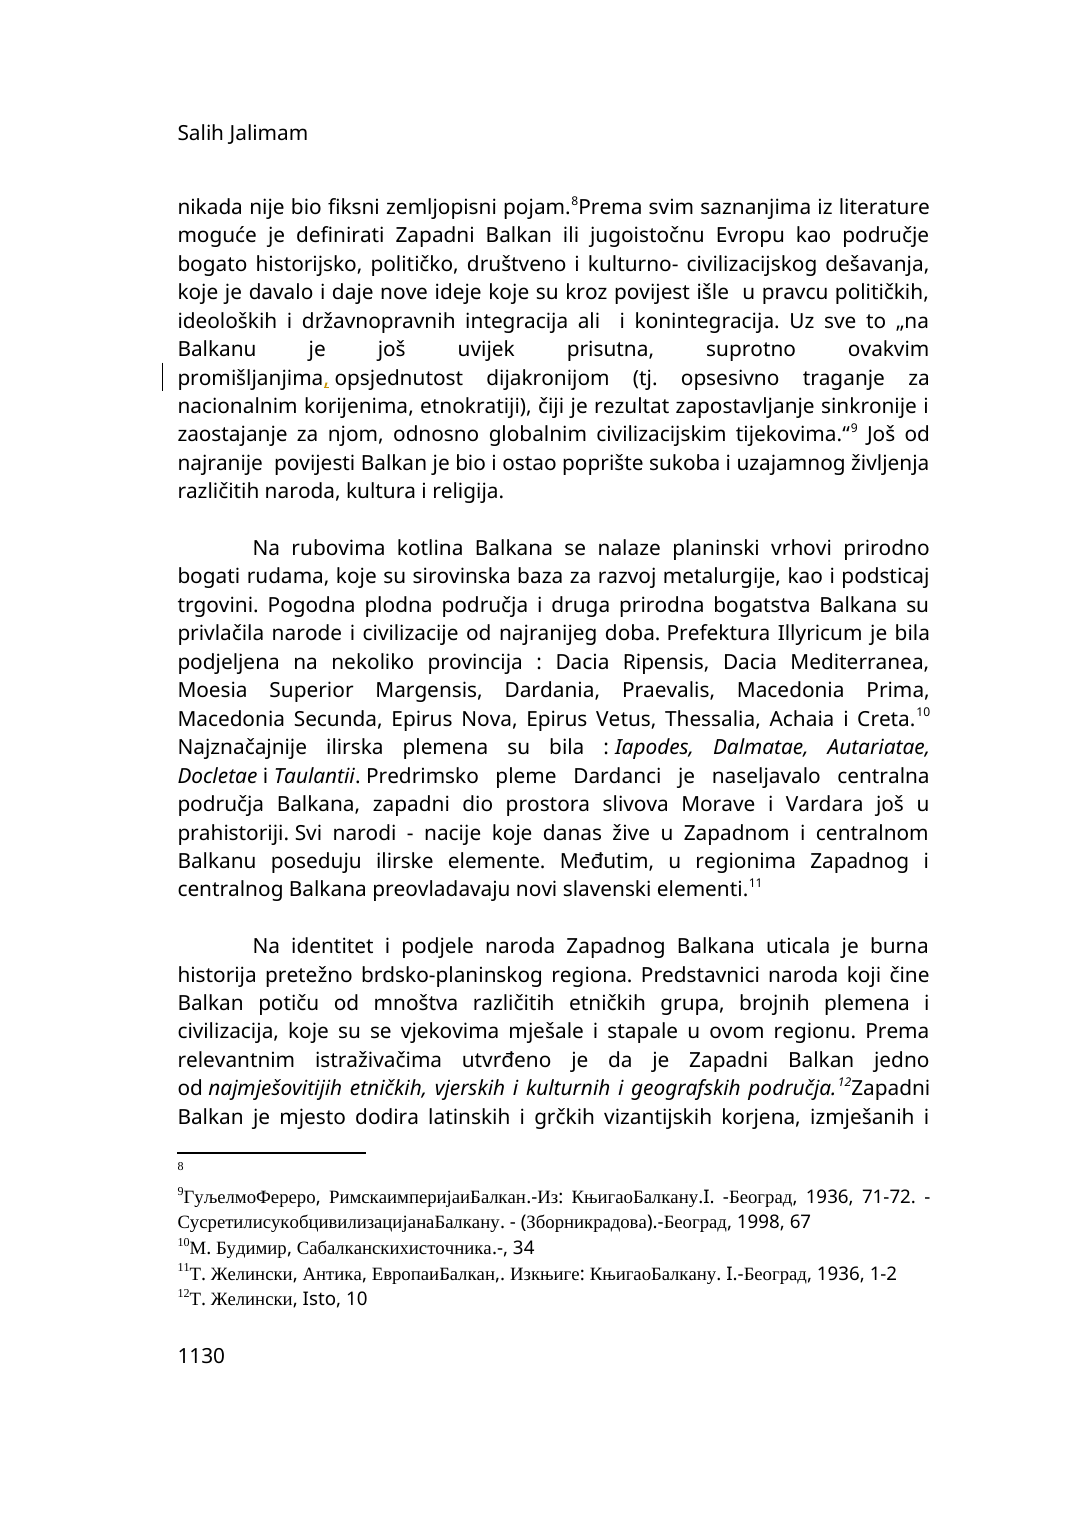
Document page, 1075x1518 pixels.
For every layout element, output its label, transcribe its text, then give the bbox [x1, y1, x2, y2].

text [177, 931, 930, 1130]
text Geomorfološki, kulturološki i povijesno Zapadni Balkan označava zapadni dio balkanske planine na granici Bugarske i Srbije. Međutim, to nikada nije bio fiksni zemljopisni pojam.Prema svim saznanjima iz literature moguće je definirati Zapadni Balkan ili jugoistočnu Evropu kao područje bogato historijsko, političko, društveno i kulturno- civilizacijskog dešavanja, koje je davalo i daje nove ideje koje su kroz povijest išle u pravcu političkih, ideoloških i državnopravnih integracija ali i konintegracija. Uz sve to „na Balkanu je još uvijek prisutna, suprotno ovakvim promišljanjima opsjednutost dijakronijom (tj. opsesivno traganje za nacionalnim korijenima, etnokratiji), čiji je rezultat zapostavljanje sinkronije i zaostajanje za njom, odnosno globalnim civilizacijskim tijekovima.“ Još od najranije povijesti Balkan je bio i ostao poprište sukoba i uzajamnog življenja različitih naroda, kultura i religija. [177, 192, 930, 505]
text Na rubovima kotlina Balkana se nalaze planinski vrhovi prirodno bogati rudama, koje su sirovinska baza za razvoj metalurgije, kao i podsticaj trgovini. Pogodna plodna područja i druga prirodna bogatstva Balkana su privlačila narode i civilizacije od najranijeg doba. Prefektura Illyricum je bila podjeljena na nekoliko provincija : Dacia Ripensis, Dacia Mediterranea, Moesia Superior Margensis, Dardania, Praevalis, Macedonia Prima, Macedonia Secunda, Epirus Nova, Epirus Vetus, Thessalia, Achaia i Creta. Najznačajnije ilirska plemena su bila : Iapodes, Dalmatae, Autariatae, Docletae i Taulantii. Predrimsko pleme Dardanci je naseljavalo centralna područja Balkana, zapadni dio prostora slivova Morave i Vardara još u prahistoriji. Svi narodi - nacije koje danas žive u Zapadnom i centralnom Balkanu poseduju ilirske elemente. Međutim, u regionima Zapadnog i centralnog Balkana preovladavaju novi slavenski elementi. [177, 533, 930, 903]
